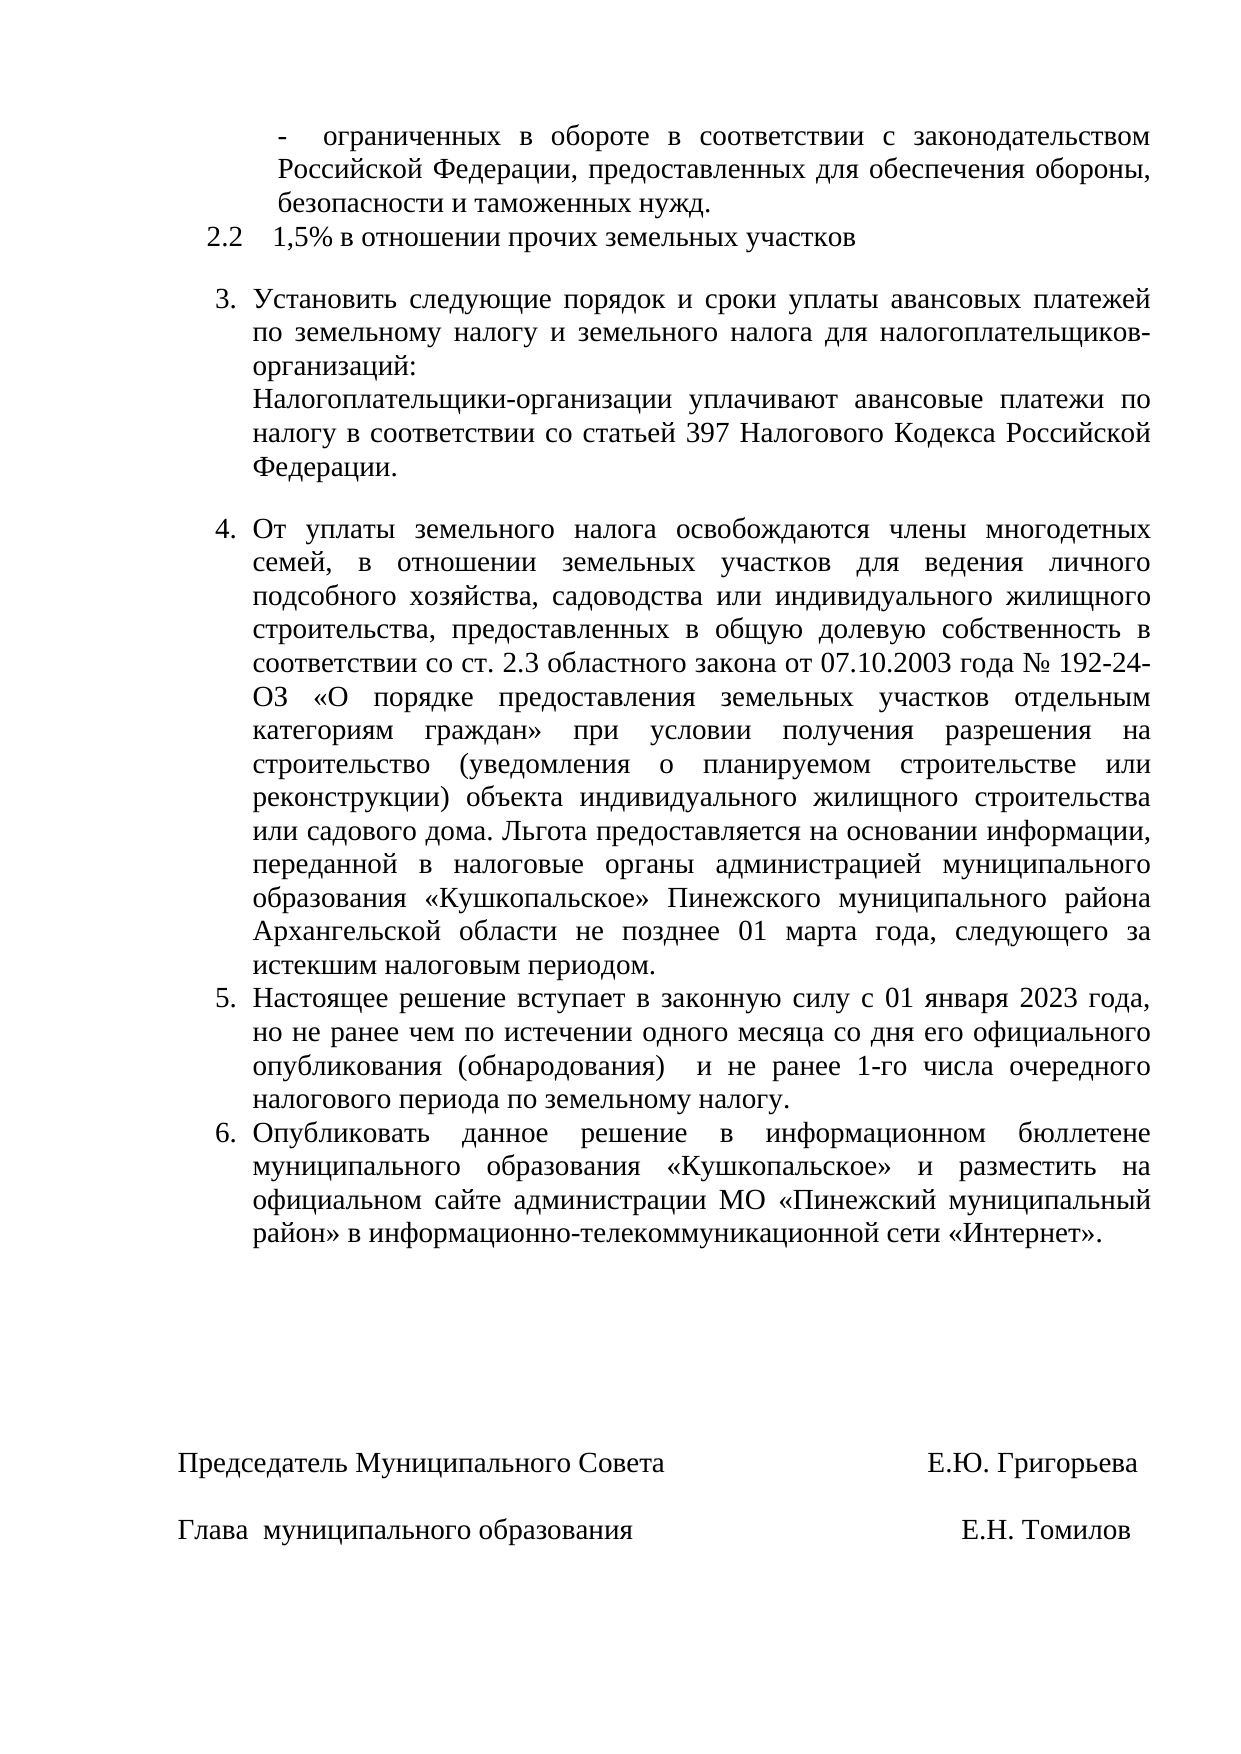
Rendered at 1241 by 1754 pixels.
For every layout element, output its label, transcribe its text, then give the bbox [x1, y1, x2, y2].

text Председатель Муниципального Совета Е.Ю. Григорьева [177, 1445, 1152, 1479]
text 2.2 1,5% в отношении прочих земельных участков [177, 219, 1152, 252]
text - ограниченных в обороте в соответствии с законодательством Российской Федерации, предоставленных для обеспечения обороны, безопасности и таможенных нужд. [277, 118, 1152, 219]
list Установить следующие порядок и сроки уплаты авансовых платежей по земельному налогу и земельного налога для налогоплательщиков-организаций: [215, 281, 1152, 382]
list Настоящее решение вступает в законную силу с 01 января 2023 года, но не ранее чем по истечении одного месяца со дня его официального опубликования (обнародования) и не ранее 1-го числа очередного налогового периода по земельному налогу. [215, 981, 1152, 1115]
text Налогоплательщики-организации уплачивают авансовые платежи по налогу в соответствии со статьей 397 Налогового Кодекса Российской Федерации. [252, 382, 1152, 482]
list От уплаты земельного налога освобождаются члены многодетных семей, в отношении земельных участков для ведения личного подсобного хозяйства, садоводства или индивидуального жилищного строительства, предоставленных в общую долевую собственность в соответствии со ст. 2.3 областного закона от 07.10.2003 года № 192-24-ОЗ «О порядке предоставления земельных участков отдельным категориям граждан» при условии получения разрешения на строительство (уведомления о планируемом строительстве или реконструкции) объекта индивидуального жилищного строительства или садового дома. Льгота предоставляется на основании информации, переданной в налоговые органы администрацией муниципального образования «Кушкопальское» Пинежского муниципального района Архангельской области не позднее 01 марта года, следующего за истекшим налоговым периодом. [215, 511, 1152, 981]
list Опубликовать данное решение в информационном бюллетене муниципального образования «Кушкопальское» и разместить на официальном сайте администрации МО «Пинежский муниципальный район» в информационно-телекоммуникационной сети «Интернет». [215, 1115, 1152, 1249]
text Глава муниципального образования Е.Н. Томилов [177, 1512, 1152, 1546]
